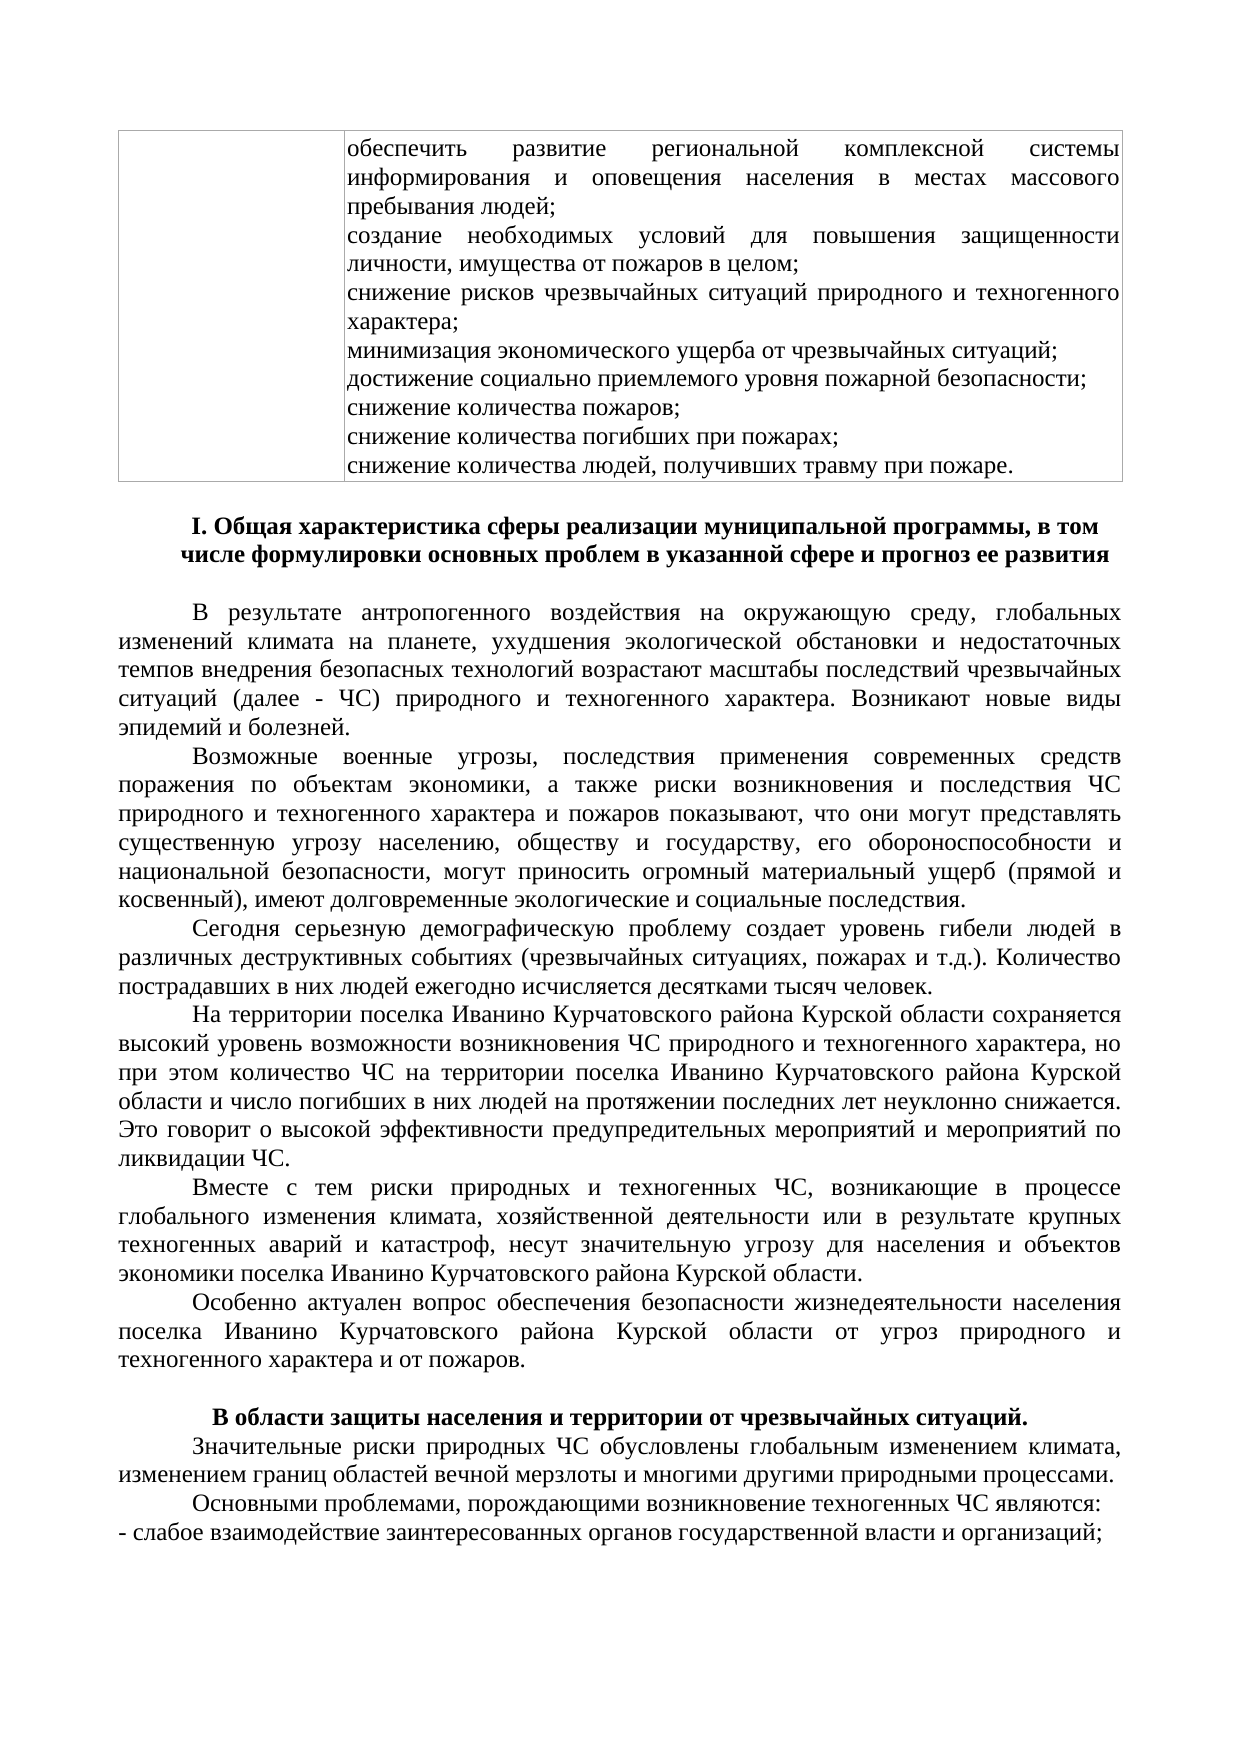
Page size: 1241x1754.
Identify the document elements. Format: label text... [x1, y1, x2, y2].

text Основными проблемами, порождающими возникновение техногенных ЧС являются: [118, 1488, 1122, 1517]
text Сегодня серьезную демографическую проблему создает уровень гибели людей в различных деструктивных событиях (чрезвычайных ситуациях, пожарах и т.д.). Количество пострадавших в них людей ежегодно исчисляется десятками тысяч человек. [118, 913, 1122, 999]
text Значительные риски природных ЧС обусловлены глобальным изменением климата, изменением границ областей вечной мерзлоты и многими другими природными процессами. [118, 1431, 1122, 1488]
text В области защиты населения и территории от чрезвычайных ситуаций. [118, 1402, 1122, 1431]
text Возможные военные угрозы, последствия применения современных средств поражения по объектам экономики, а также риски возникновения и последствия ЧС природного и техногенного характера и пожаров показывают, что они могут представлять существенную угрозу населению, обществу и государству, его обороноспособности и национальной безопасности, могут приносить огромный материальный ущерб (прямой и косвенный), имеют долговременные экологические и социальные последствия. [118, 741, 1122, 913]
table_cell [345, 131, 1122, 481]
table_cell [119, 131, 344, 481]
text Особенно актуален вопрос обеспечения безопасности жизнедеятельности населения поселка Иванино Курчатовского района Курской области от угроз природного и техногенного характера и от пожаров. [118, 1287, 1122, 1373]
text В результате антропогенного воздействия на окружающую среду, глобальных изменений климата на планете, ухудшения экологической обстановки и недостаточных темпов внедрения безопасных технологий возрастают масштабы последствий чрезвычайных ситуаций (далее - ЧС) природного и техногенного характера. Возникают новые виды эпидемий и болезней. [118, 597, 1122, 741]
text Вместе с тем риски природных и техногенных ЧС, возникающие в процессе глобального изменения климата, хозяйственной деятельности или в результате крупных техногенных аварий и катастроф, несут значительную угрозу для населения и объектов экономики поселка Иванино Курчатовского района Курской области. [118, 1172, 1122, 1287]
text - слабое взаимодействие заинтересованных органов государственной власти и организаций; [118, 1517, 1122, 1546]
text I. Общая характеристика сферы реализации муниципальной программы, в том числе формулировки основных проблем в указанной сфере и прогноз ее развития [168, 511, 1122, 568]
text На территории поселка Иванино Курчатовского района Курской области сохраняется высокий уровень возможности возникновения ЧС природного и техногенного характера, но при этом количество ЧС на территории поселка Иванино Курчатовского района Курской области и число погибших в них людей на протяжении последних лет неуклонно снижается. Это говорит о высокой эффективности предупредительных мероприятий и мероприятий по ликвидации ЧС. [118, 999, 1122, 1172]
